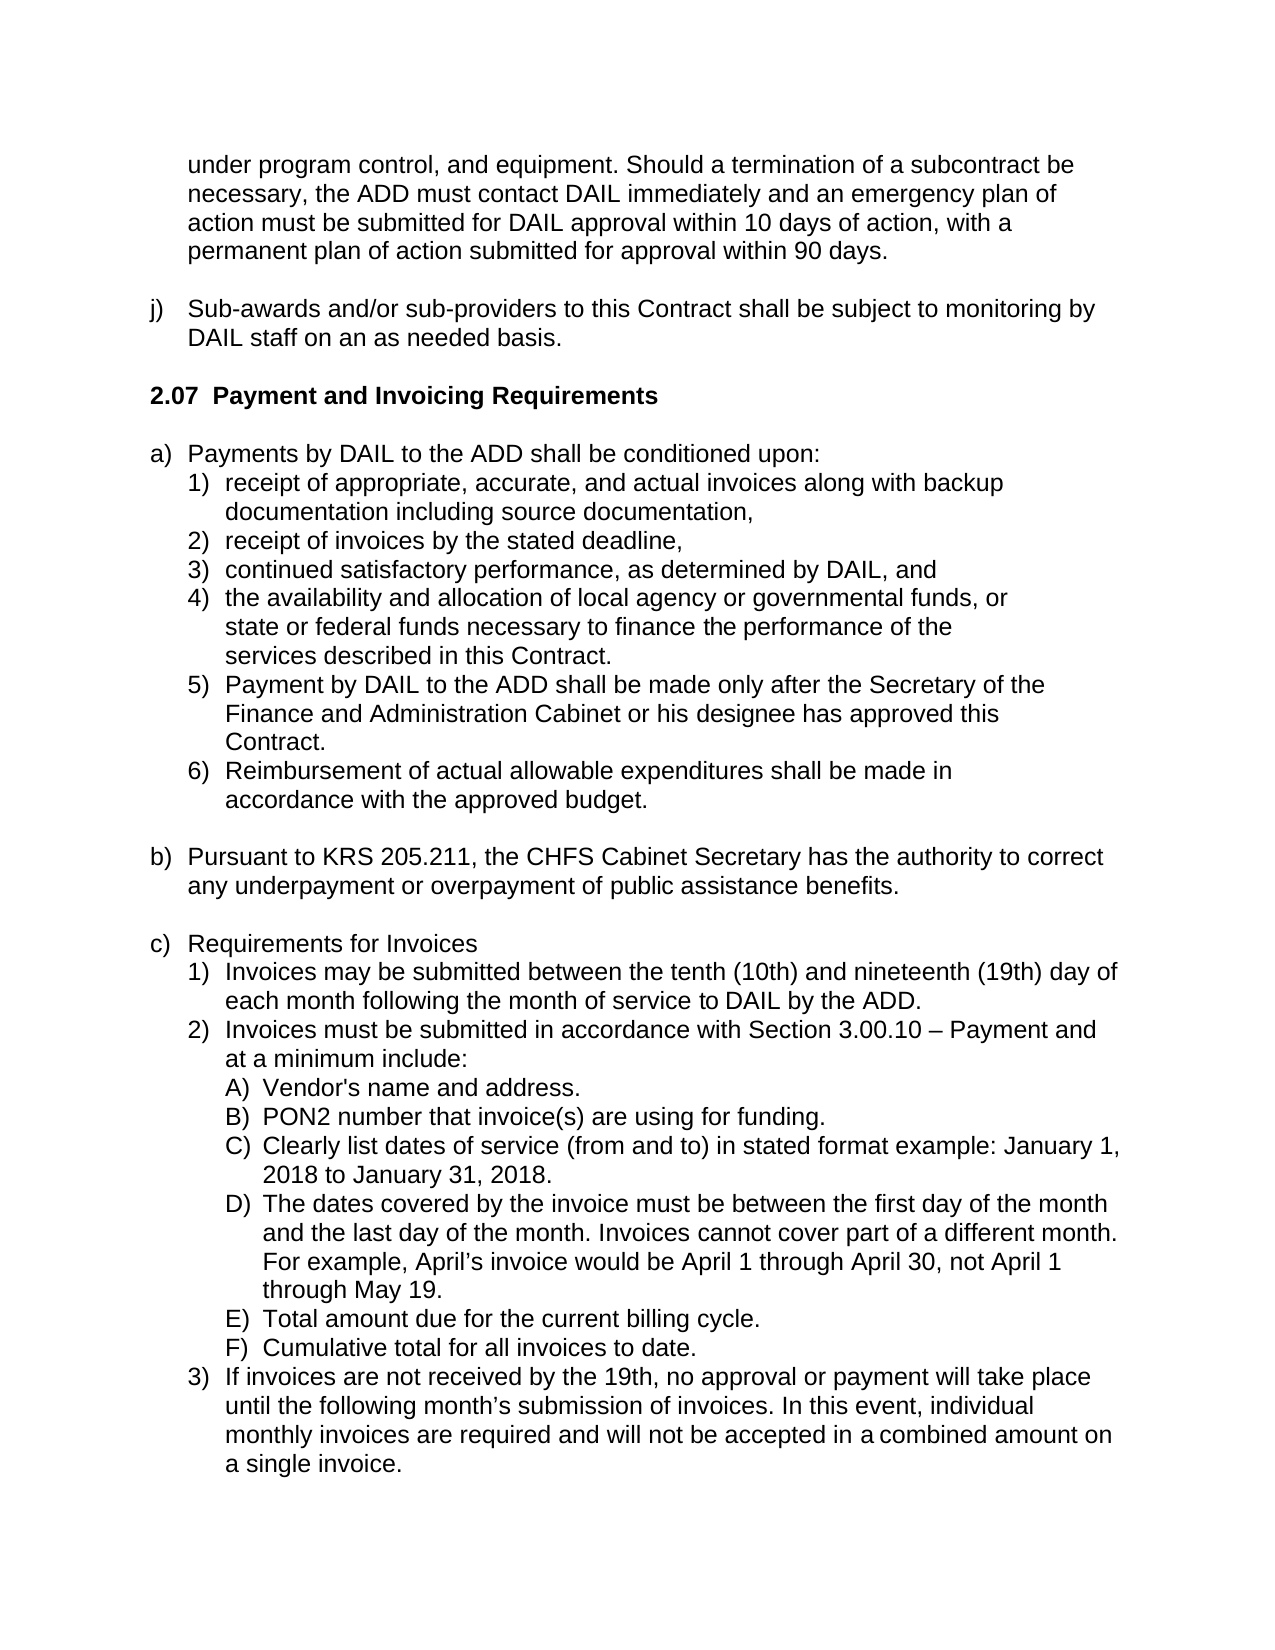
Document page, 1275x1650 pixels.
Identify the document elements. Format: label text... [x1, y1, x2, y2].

list Cumulative total for all invoices to date. [225, 1333, 1125, 1362]
list Total amount due for the current billing cycle. [225, 1304, 1125, 1333]
list Invoices must be submitted in accordance with Section 3.00.10 – Payment and at a minimum include: [187, 1015, 1125, 1073]
list Sub-awards and/or sub-providers to this Contract shall be subject to monitoring by DAIL staff on an as needed basis. [150, 294, 1125, 352]
list Clearly list dates of service (from and to) in stated format example: January 1, 2018 to January 31, 2018. [225, 1131, 1125, 1189]
list Requirements for Invoices [150, 929, 1125, 957]
list The dates covered by the invoice must be between the first day of the month and the last day of the month. Invoices cannot cover part of a different month. For example, April’s invoice would be April 1 through April 30, not April 1 through May 19. [225, 1189, 1125, 1304]
list Pursuant to KRS 205.211, the CHFS Cabinet Secretary has the authority to correct any underpayment or overpayment of public assistance benefits. [150, 842, 1125, 900]
list PON2 number that invoice(s) are using for funding. [225, 1102, 1125, 1131]
subtitle Payment and Invoicing Requirements [150, 381, 1125, 410]
list continued satisfactory performance, as determined by DAIL, and [187, 554, 1050, 583]
list If invoices are not received by the 19th, no approval or payment will take place until the following month’s submission of invoices. In this event, individual monthly invoices are required and will not be accepted in a combined amount on a single invoice. [187, 1362, 1125, 1477]
list Payments by DAIL to the ADD shall be conditioned upon: [150, 439, 1050, 468]
list Payment by DAIL to the ADD shall be made only after the Secretary of the Finance and Administration Cabinet or his designee has approved this Contract. [187, 670, 1050, 756]
list Invoices may be submitted between the tenth (10th) and nineteenth (19th) day of each month following the month of service to DAIL by the ADD. [187, 957, 1125, 1015]
list the availability and allocation of local agency or governmental funds, or state or federal funds necessary to finance the performance of the services described in this Contract. [187, 583, 1050, 670]
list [150, 150, 1125, 265]
list Reimbursement of actual allowable expenditures shall be made in accordance with the approved budget. [187, 756, 1050, 814]
list Vendor's name and address. [225, 1073, 1125, 1102]
list receipt of appropriate, accurate, and actual invoices along with backup documentation including source documentation, [187, 468, 1050, 526]
list receipt of invoices by the stated deadline, [187, 526, 1050, 554]
